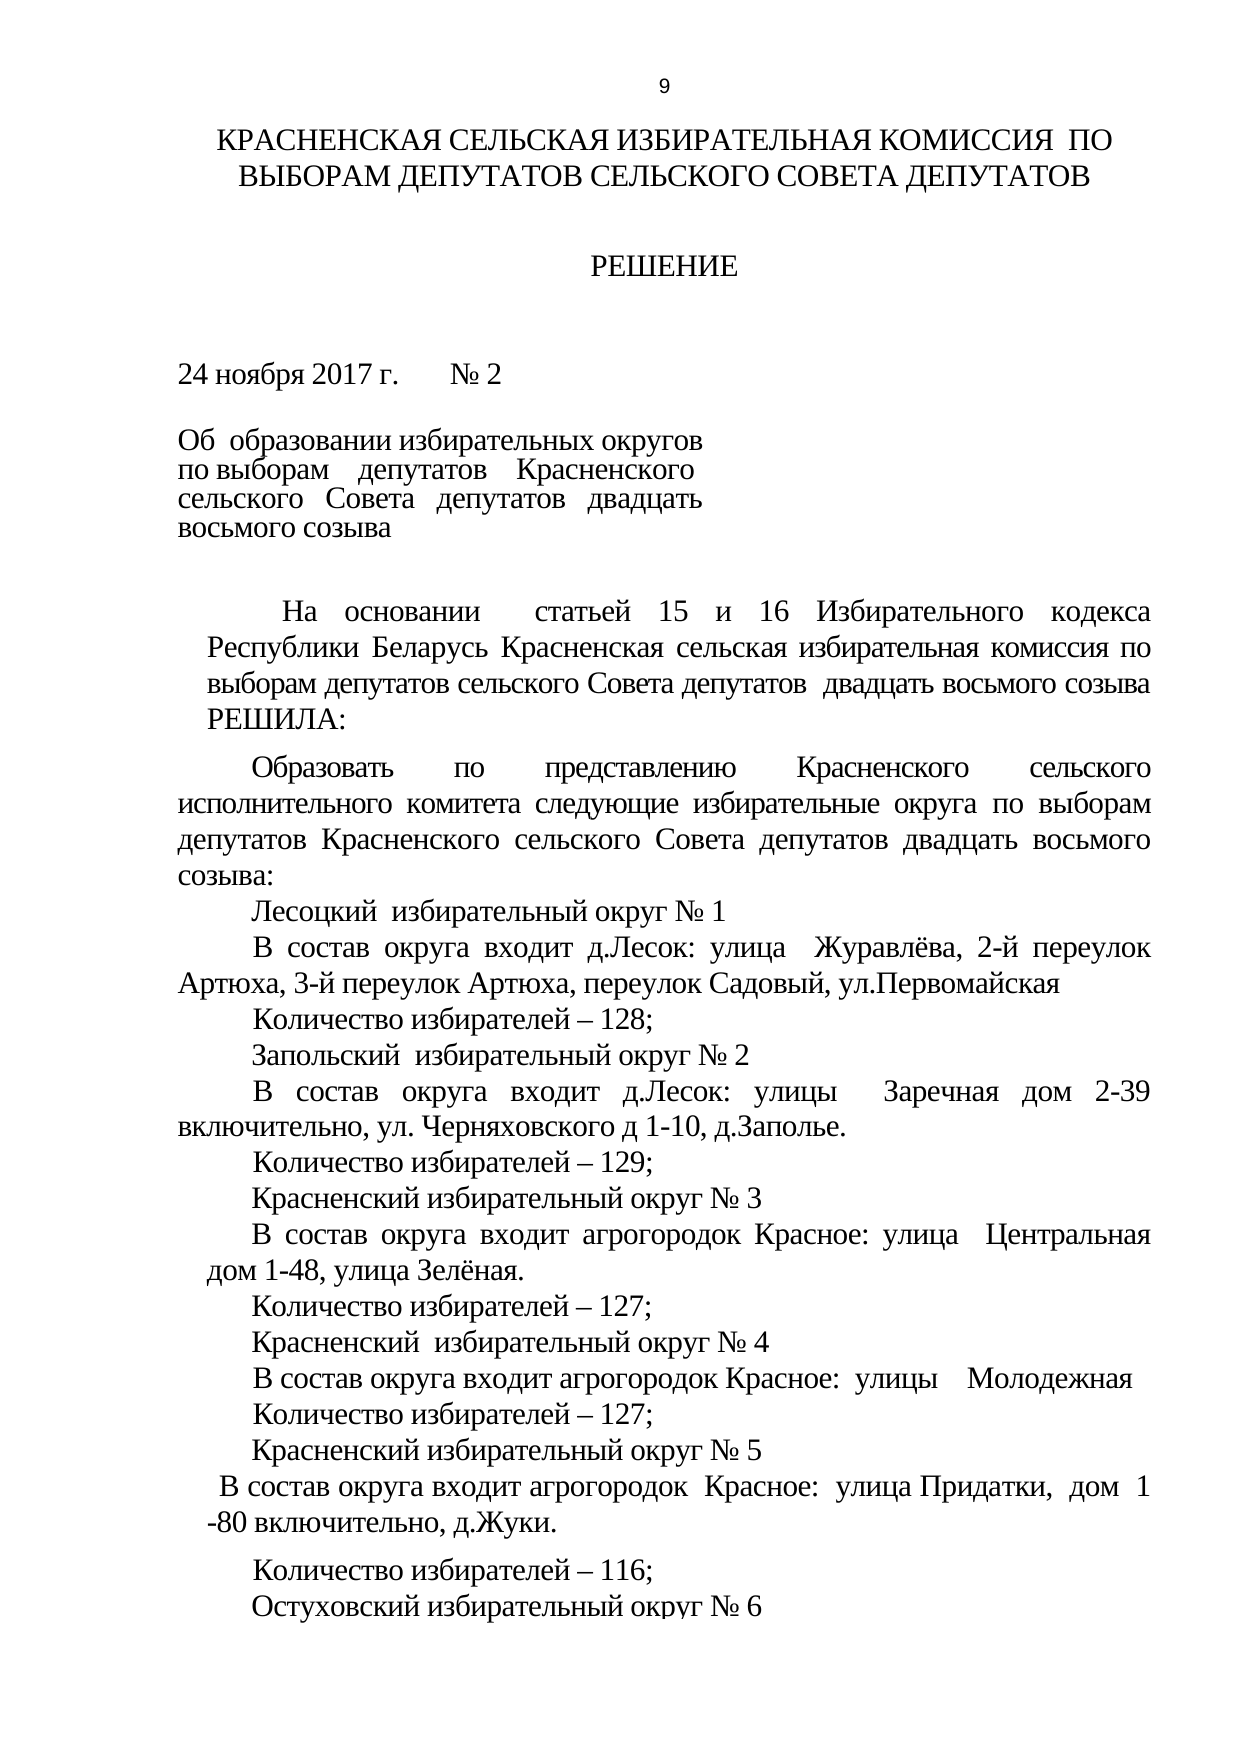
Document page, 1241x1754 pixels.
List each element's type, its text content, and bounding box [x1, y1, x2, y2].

text по выборам депутатов Красненского [177, 456, 1152, 485]
text В состав округа входит д.Лесок: улица Журавлёва, 2-й переулок Артюха, 3-й переулок Артюха, переулок Садовый, ул.Первомайская [177, 928, 1152, 1000]
text Количество избирателей – 127; [177, 1395, 1152, 1431]
text Количество избирателей – 128; [177, 1000, 1152, 1036]
text 24 ноября 2017 г. № 2 [177, 355, 1152, 391]
text Образовать по представлению Красненского сельского исполнительного комитета следующие избирательные округа по выборам депутатов Красненского сельского Совета депутатов двадцать восьмого созыва: [177, 748, 1152, 892]
text Количество избирателей – 116; [177, 1551, 1152, 1587]
text На основании статьей 15 и 16 Избирательного кодекса Республики Беларусь Красненская сельская избирательная комиссия по выборам депутатов сельского Совета депутатов двадцать восьмого созыва РЕШИЛА: [207, 592, 1152, 736]
text Количество избирателей – 129; [177, 1144, 1152, 1179]
text В состав округа входит агрогородок Красное: улица Центральная дом 1-48, улица Зелёная. [207, 1216, 1152, 1287]
text Красненский избирательный округ № 3 [177, 1179, 1152, 1216]
text Остуховский избирательный округ № 6 [177, 1587, 1152, 1623]
text Количество избирателей – 127; [207, 1287, 1152, 1323]
text восьмого созыва [177, 514, 1152, 544]
text В состав округа входит агрогородок Красное: улица Придатки, дом 1 -80 включительно, д.Жуки. [207, 1467, 1152, 1539]
text Запольский избирательный округ № 2 [177, 1036, 1152, 1072]
text Лесоцкий избирательный округ № 1 [177, 892, 1152, 928]
text КРАСНЕНСКАЯ СЕЛЬСКАЯ ИЗБИРАТЕЛЬНАЯ КОМИССИЯ ПО ВЫБОРАМ ДЕПУТАТОВ СЕЛЬСКОГО СОВЕТА ДЕПУТАТОВ [177, 122, 1152, 193]
text сельского Совета депутатов двадцать [177, 485, 1152, 514]
text Красненский избирательный округ № 4 [177, 1323, 1152, 1359]
text Красненский избирательный округ № 5 [177, 1431, 1152, 1467]
text РЕШЕНИЕ [177, 247, 1152, 283]
text Об образовании избирательных округов [177, 427, 1152, 456]
text В состав округа входит д.Лесок: улицы Заречная дом 2-39 включительно, ул. Черняховского д 1-10, д.Заполье. [177, 1072, 1152, 1144]
text В состав округа входит агрогородок Красное: улицы Молодежная [177, 1359, 1152, 1395]
